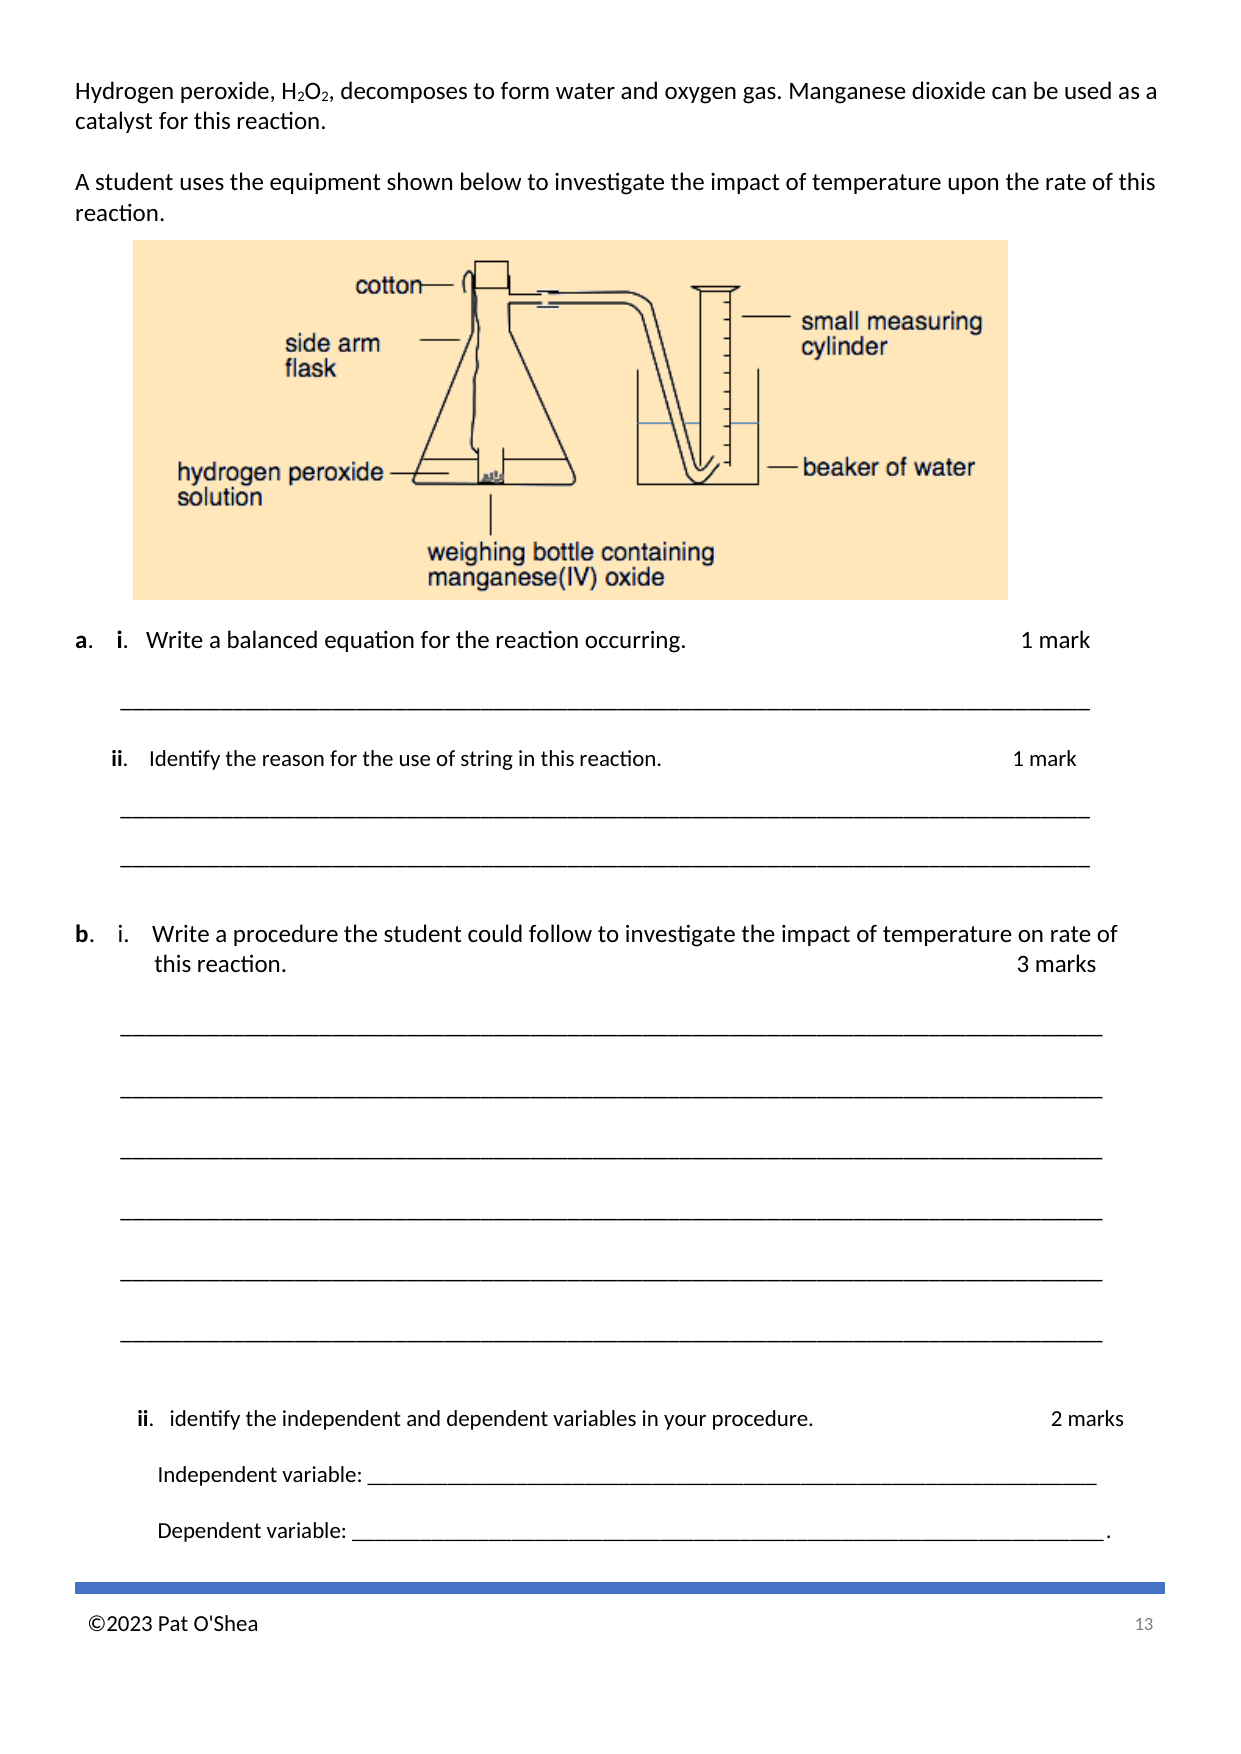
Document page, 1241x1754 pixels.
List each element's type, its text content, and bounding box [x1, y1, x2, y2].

text A student uses the equipment shown below to investigate the impact of temperature upon the rate of this reaction. [75, 167, 1165, 228]
text _______________________________________________________________________________ [75, 1315, 1165, 1345]
text b. i. Write a procedure the student could follow to investigate the impact of temperature on rate of [75, 918, 1165, 948]
picture [132, 240, 1008, 600]
text _______________________________________________________________________________ [75, 1009, 1165, 1040]
text ______________________________________________________________________________ [75, 791, 1165, 821]
text a. i. Write a balanced equation for the reaction occurring. 1 mark [75, 624, 1165, 655]
text Hydrogen peroxide, H2O2, decomposes to form water and oxygen gas. Manganese dioxide can be used as a catalyst for this reaction. [75, 75, 1165, 136]
text Independent variable: ________________________________________________________________ [75, 1460, 1165, 1488]
text this reaction. 3 marks [75, 948, 1165, 979]
text _______________________________________________________________________________ [75, 1132, 1165, 1162]
text ii. identify the independent and dependent variables in your procedure. 2 marks [75, 1404, 1165, 1432]
text ______________________________________________________________________________ [75, 683, 1165, 713]
text ______________________________________________________________________________ [75, 840, 1165, 871]
text _______________________________________________________________________________ [75, 1193, 1165, 1223]
text Dependent variable: __________________________________________________________________. [75, 1516, 1165, 1544]
text _______________________________________________________________________________ [75, 1071, 1165, 1101]
text _______________________________________________________________________________ [75, 1254, 1165, 1284]
text ii. Identify the reason for the use of string in this reaction. 1 mark [75, 744, 1165, 772]
